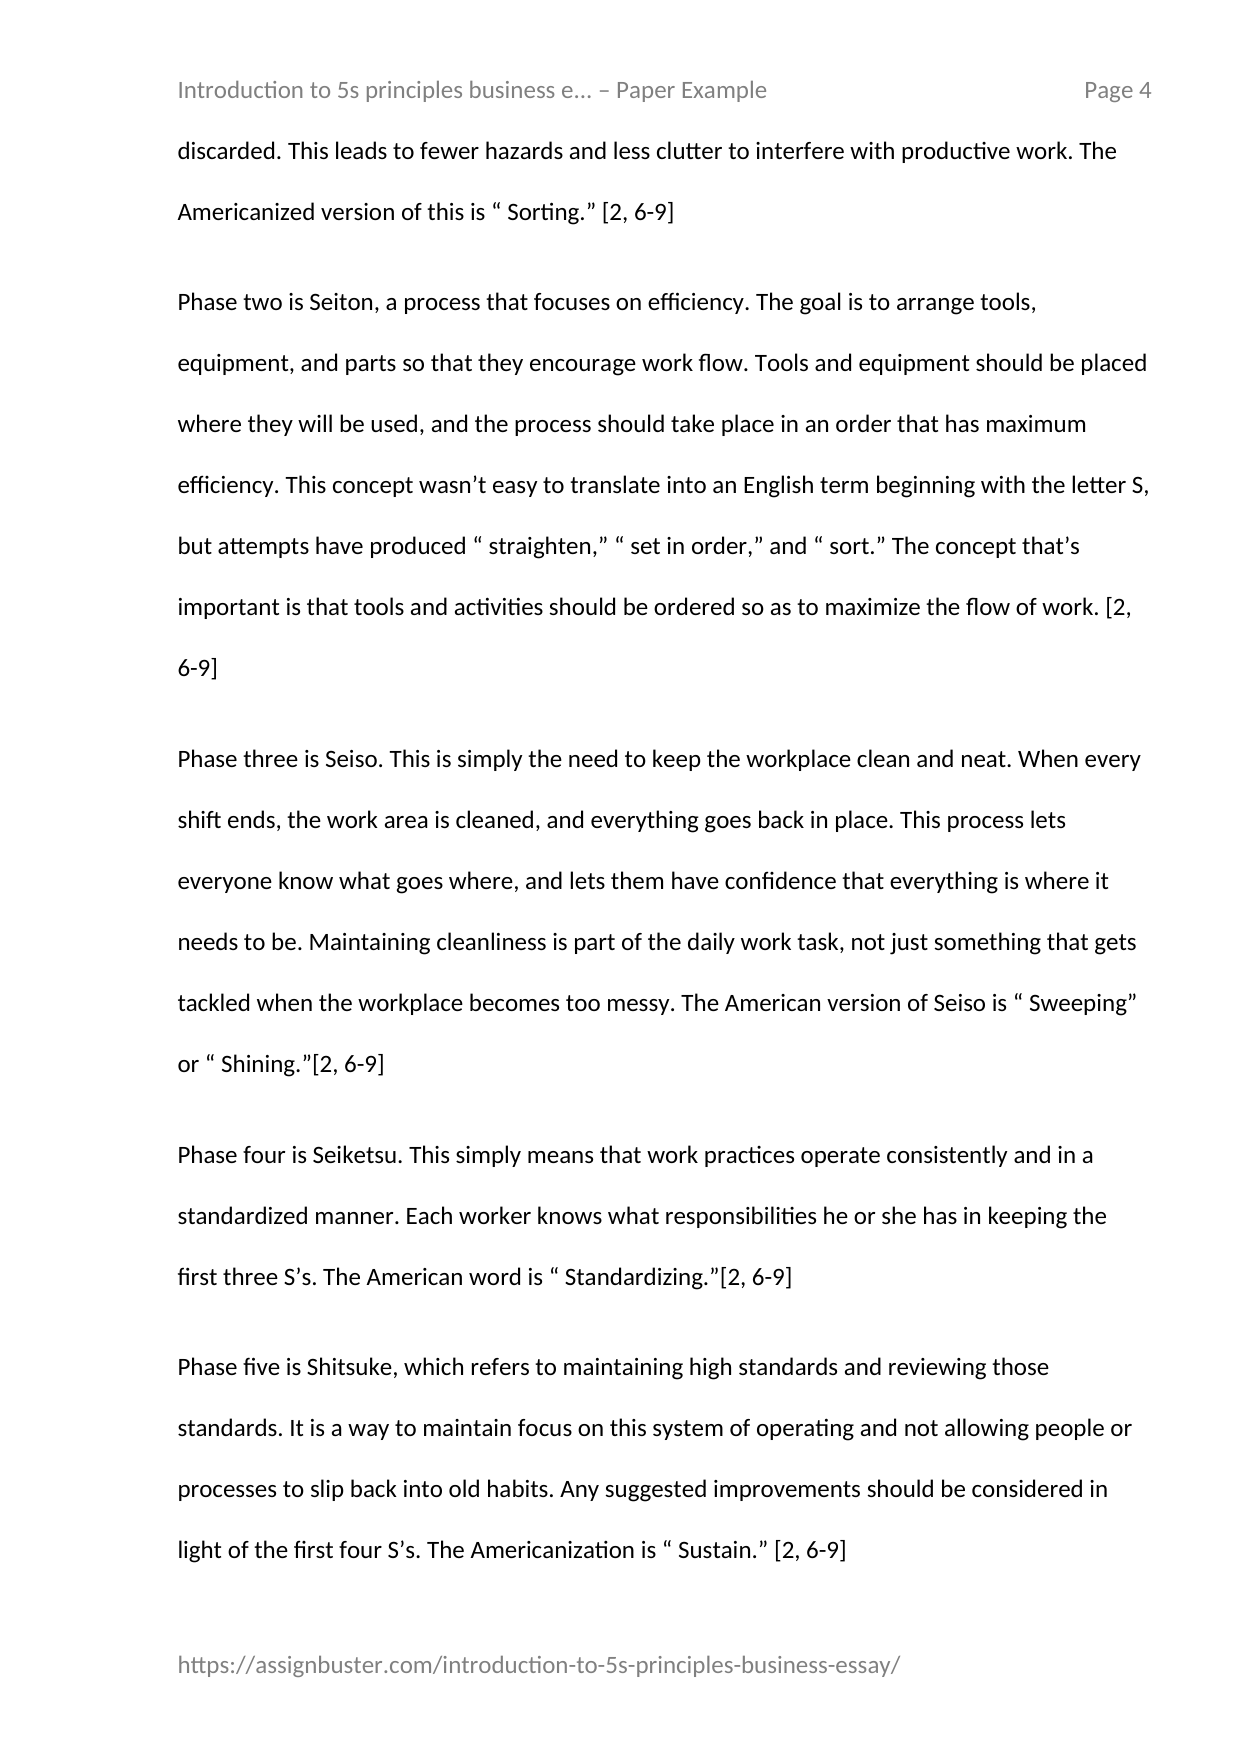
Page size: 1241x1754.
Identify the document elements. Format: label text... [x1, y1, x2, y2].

text Phase three is Seiso. This is simply the need to keep the workplace clean and neat. When every shift ends, the work area is cleaned, and everything goes back in place. This process lets everyone know what goes where, and lets them have confidence that everything is where it needs to be. Maintaining cleanliness is part of the daily work task, not just something that gets tackled when the workplace becomes too messy. The American version of Seiso is “ Sweeping” or “ Shining.”[2, 6-9] [177, 743, 1152, 1079]
text Phase five is Shitsuke, which refers to maintaining high standards and reviewing those standards. It is a way to maintain focus on this system of operating and not allowing people or processes to slip back into old habits. Any suggested improvements should be considered in light of the first four S’s. The Americanization is “ Sustain.” [2, 6-9] [177, 1351, 1152, 1565]
text Phase two is Seiton, a process that focuses on efficiency. The goal is to arrange tools, equipment, and parts so that they encourage work flow. Tools and equipment should be placed where they will be used, and the process should take place in an order that has maximum efficiency. This concept wasn’t easy to translate into an English term beginning with the letter S, but attempts have produced “ straighten,” “ set in order,” and “ sort.” The concept that’s important is that tools and activities should be ordered so as to maximize the flow of work. [2, 6-9] [177, 286, 1152, 683]
text Phase four is Seiketsu. This simply means that work practices operate consistently and in a standardized manner. Each worker knows what responsibilities he or she has in keeping the first three S’s. The American word is “ Standardizing.”[2, 6-9] [177, 1139, 1152, 1291]
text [177, 135, 1152, 226]
